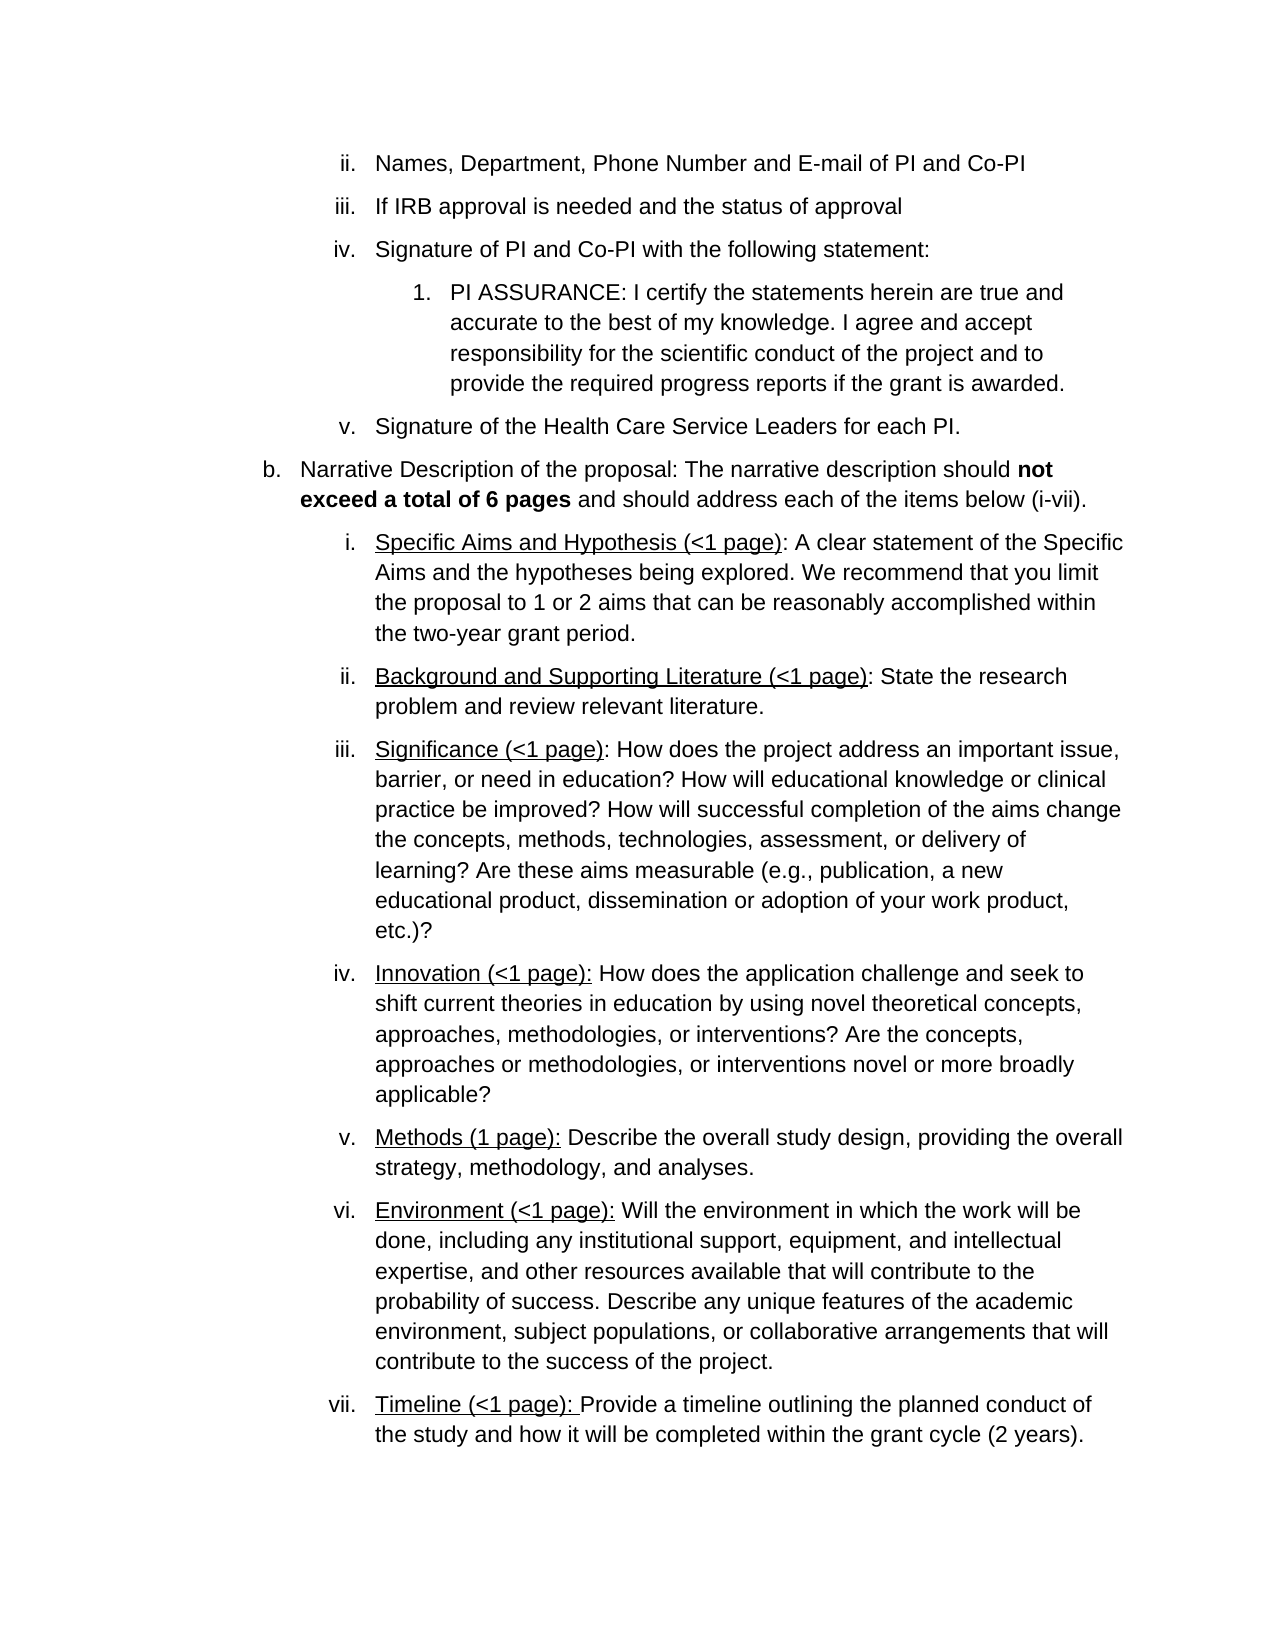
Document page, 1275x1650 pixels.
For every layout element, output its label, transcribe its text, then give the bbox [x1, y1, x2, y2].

list Names, Department, Phone Number and E-mail of PI and Co-PI [356, 150, 1125, 176]
list Significance (<1 page): How does the project address an important issue, barrier, or need in education? How will educational knowledge or clinical practice be improved? How will successful completion of the aims change the concepts, methods, technologies, assessment, or delivery of learning? Are these aims measurable (e.g., publication, a new educational product, dissemination or adoption of your work product, etc.)? [356, 736, 1125, 943]
list Methods (1 page): Describe the overall study design, providing the overall strategy, methodology, and analyses. [356, 1124, 1125, 1181]
list Timeline (<1 page): Provide a timeline outlining the planned conduct of the study and how it will be completed within the grant cycle (2 years). [356, 1391, 1125, 1448]
list Narrative Description of the proposal: The narrative description should not exceed a total of 6 pages and should address each of the items below (i-vii). [262, 456, 1125, 512]
list Signature of PI and Co-PI with the following statement: [356, 236, 1125, 262]
list Environment (<1 page): Will the environment in which the work will be done, including any institutional support, equipment, and intellectual expertise, and other resources available that will contribute to the probability of success. Describe any unique features of the academic environment, subject populations, or collaborative arrangements that will contribute to the success of the project. [356, 1197, 1125, 1374]
list Specific Aims and Hypothesis (<1 page): A clear statement of the Specific Aims and the hypotheses being explored. We recommend that you limit the proposal to 1 or 2 aims that can be reasonably accomplished within the two-year grant period. [356, 529, 1125, 646]
list Innovation (<1 page): How does the application challenge and seek to shift current theories in education by using novel theoretical concepts, approaches, methodologies, or interventions? Are the concepts, approaches or methodologies, or interventions novel or more broadly applicable? [356, 960, 1125, 1107]
list Background and Supporting Literature (<1 page): State the research problem and review relevant literature. [356, 663, 1125, 719]
list If IRB approval is needed and the status of approval [356, 193, 1125, 219]
list Signature of the Health Care Service Leaders for each PI. [356, 413, 1125, 439]
list PI ASSURANCE: I certify the statements herein are true and accurate to the best of my knowledge. I agree and accept responsibility for the scientific conduct of the project and to provide the required progress reports if the grant is awarded. [412, 279, 1125, 396]
